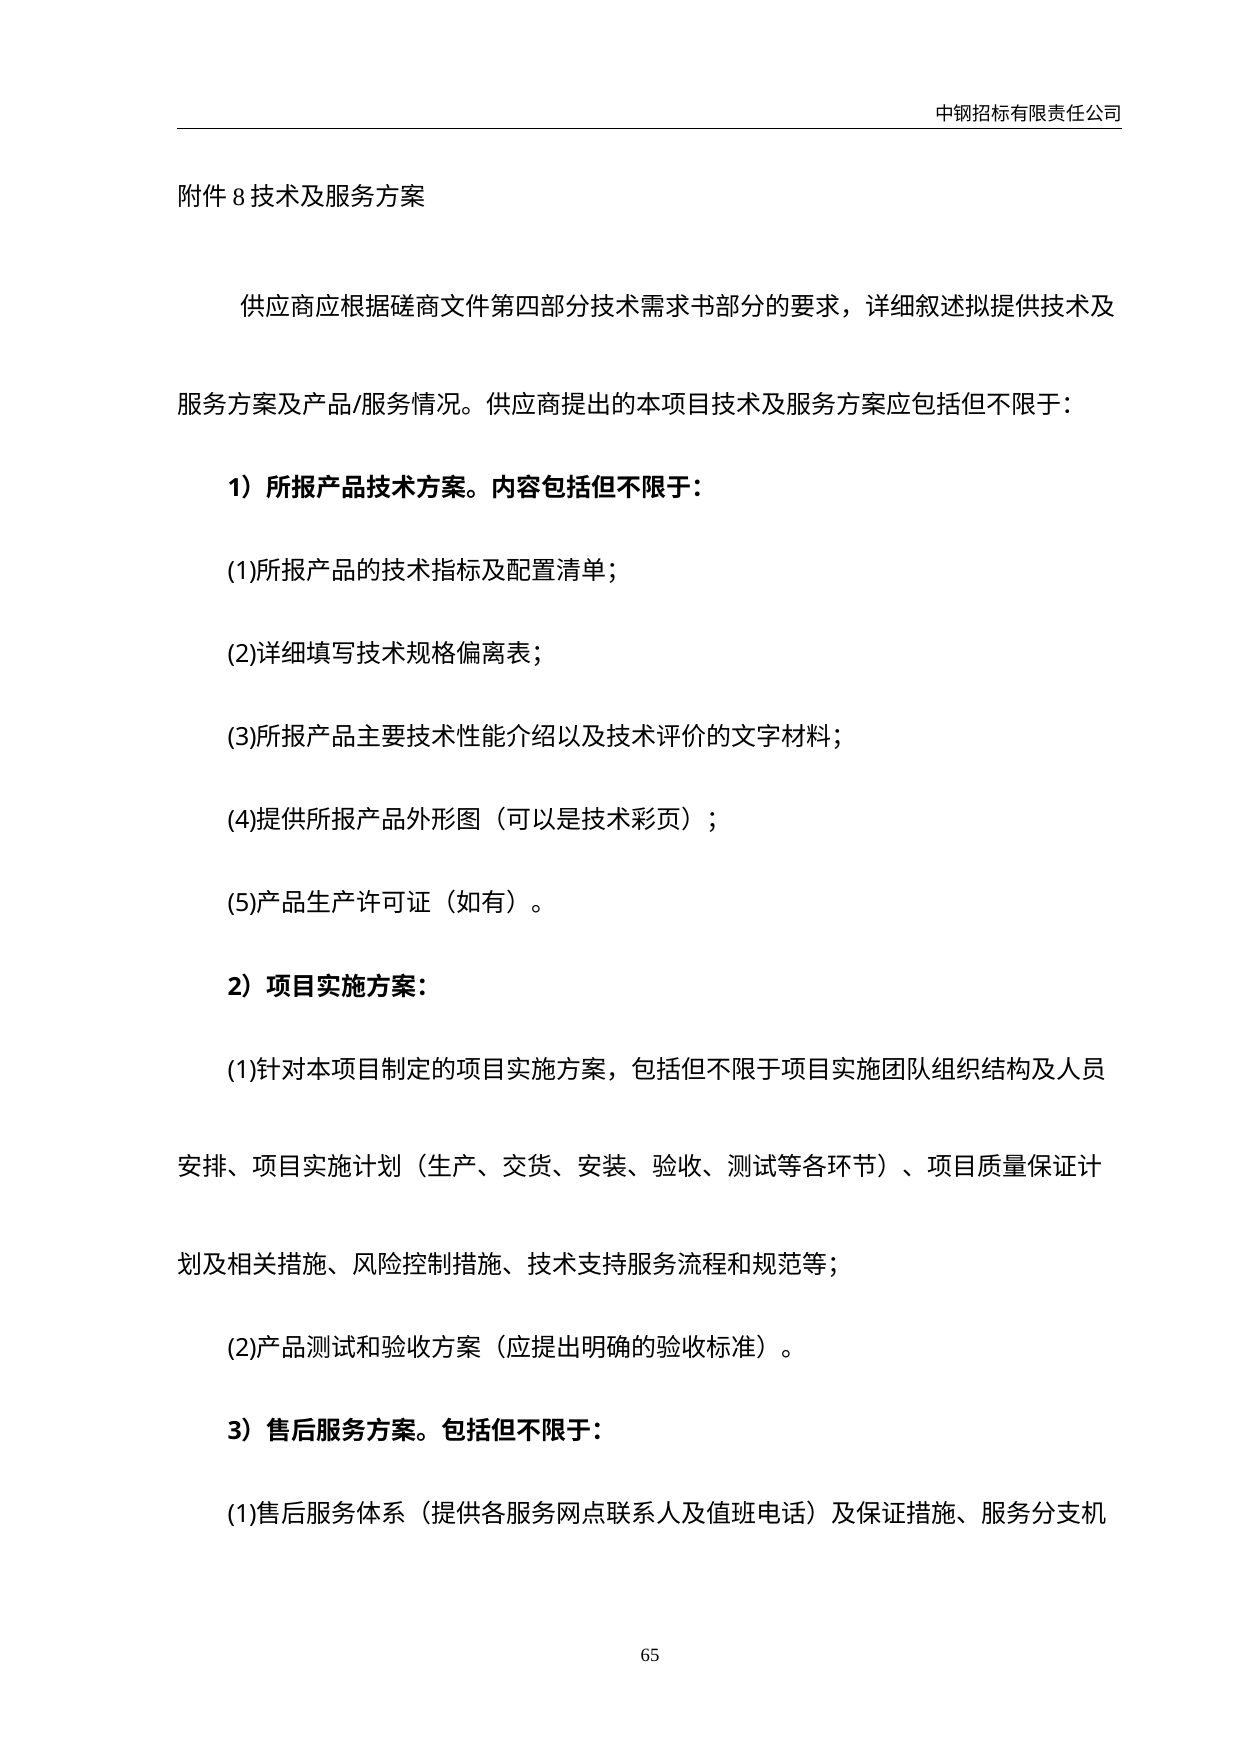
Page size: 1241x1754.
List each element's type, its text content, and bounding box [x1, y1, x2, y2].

text (1)所报产品的技术指标及配置清单； [177, 536, 1122, 601]
text (5)产品生产许可证（如有）。 [177, 868, 1122, 933]
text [177, 1479, 1122, 1544]
text 1）所报产品技术方案。内容包括但不限于： [177, 453, 1122, 518]
text 3）售后服务方案。包括但不限于： [177, 1396, 1122, 1461]
text 2）项目实施方案： [177, 952, 1122, 1017]
text (4)提供所报产品外形图（可以是技术彩页）； [177, 785, 1122, 850]
text (2)产品测试和验收方案（应提出明确的验收标准）。 [177, 1313, 1122, 1378]
subtitle 附件8技术及服务方案 [177, 162, 1122, 227]
text (1)针对本项目制定的项目实施方案，包括但不限于项目实施团队组织结构及人员安排、项目实施计划（生产、交货、安装、验收、测试等各环节）、项目质量保证计划及相关措施、风险控制措施、技术支持服务流程和规范等； [177, 1035, 1122, 1295]
text (3)所报产品主要技术性能介绍以及技术评价的文字材料； [177, 702, 1122, 767]
text (2)详细填写技术规格偏离表； [177, 619, 1122, 684]
text 供应商应根据磋商文件第四部分技术需求书部分的要求，详细叙述拟提供技术及服务方案及产品/服务情况。供应商提出的本项目技术及服务方案应包括但不限于： [177, 272, 1122, 435]
